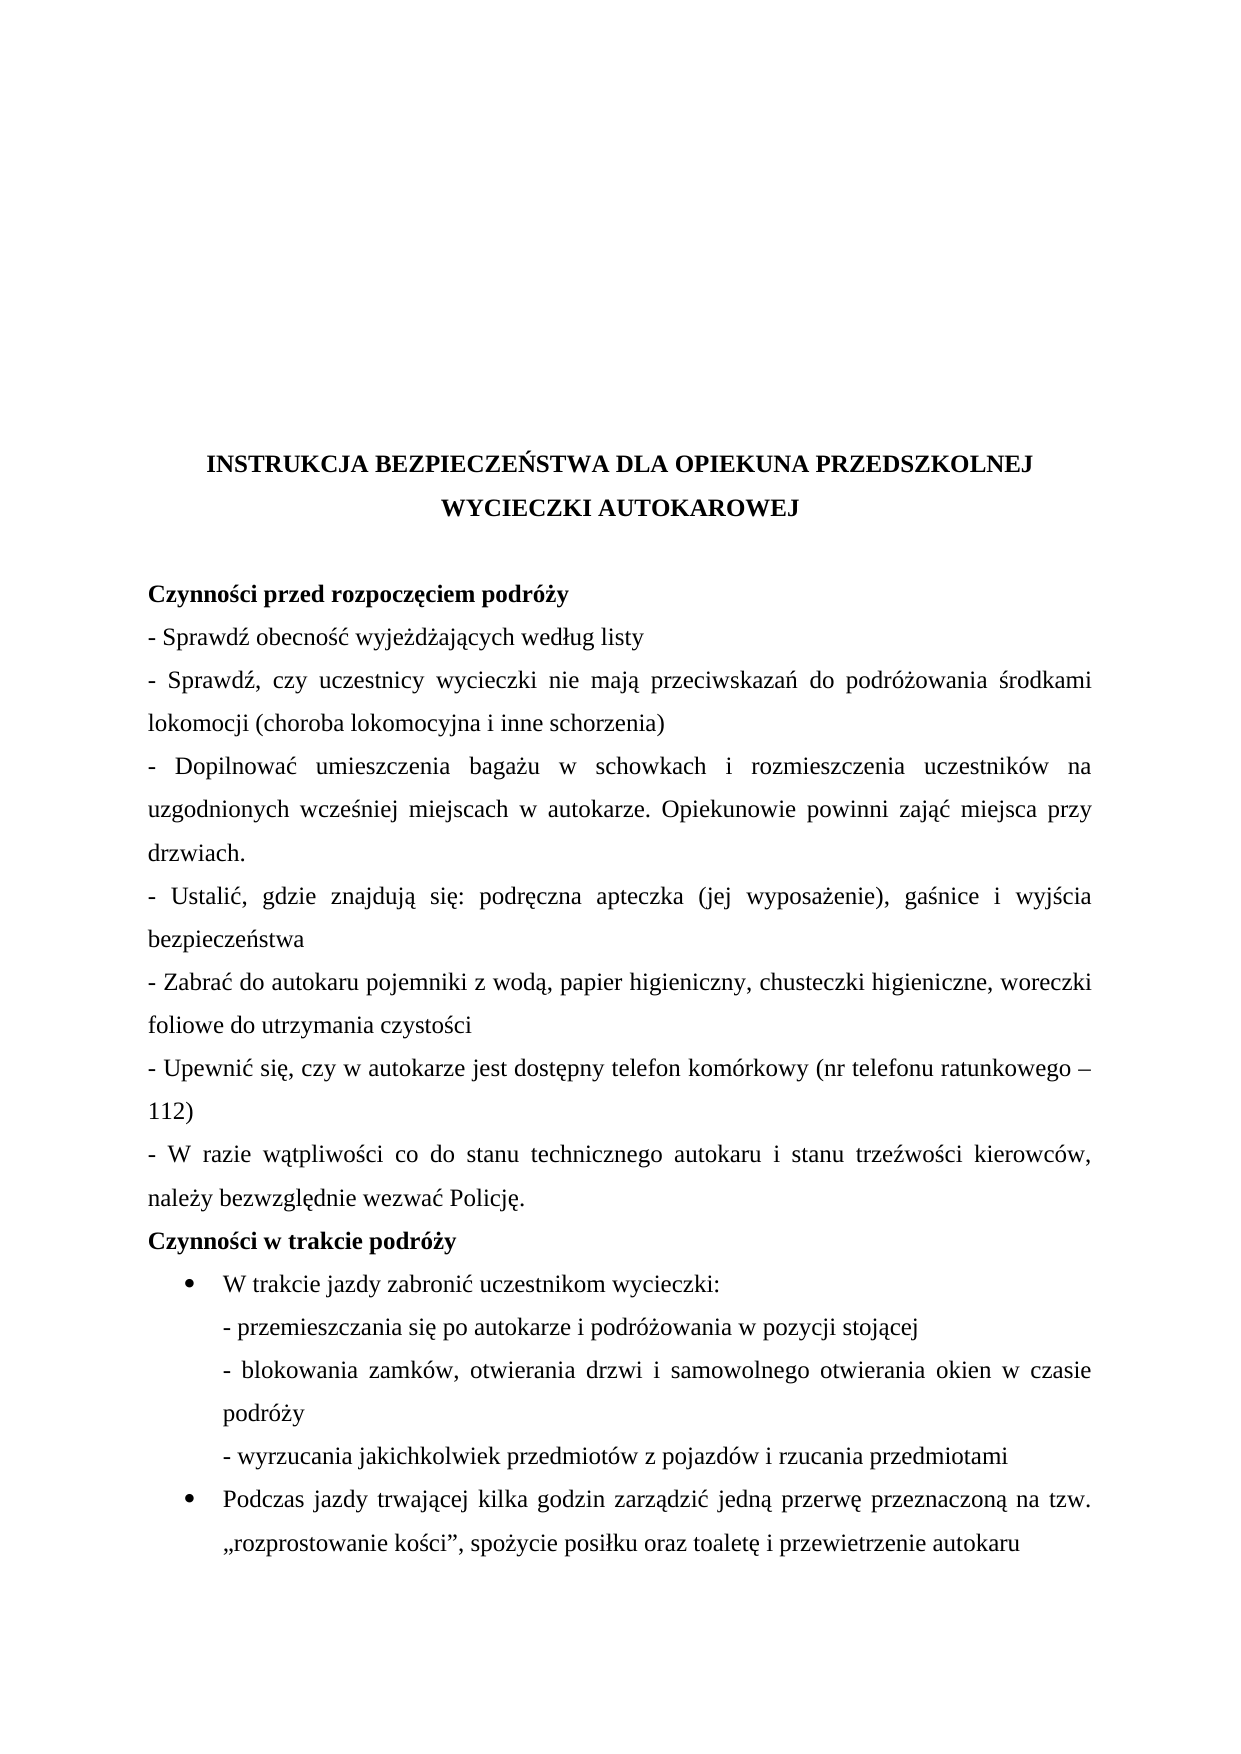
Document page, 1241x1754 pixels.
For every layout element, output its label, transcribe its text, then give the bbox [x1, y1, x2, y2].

list Podczas jazdy trwającej kilka godzin zarządzić jedną przerwę przeznaczoną na tzw. „rozprostowanie kości”, spożycie posiłku oraz toaletę i przewietrzenie autokaru [185, 1484, 1093, 1556]
list - przemieszczania się po autokarze i podróżowania w pozycji stojącej [223, 1312, 1093, 1341]
text - Zabrać do autokaru pojemniki z wodą, papier higieniczny, chusteczki higieniczne, woreczki foliowe do utrzymania czystości [148, 967, 1093, 1039]
text INSTRUKCJA BEZPIECZEŃSTWA DLA OPIEKUNA PRZEDSZKOLNEJ WYCIECZKI AUTOKAROWEJ [148, 449, 1093, 521]
text - Sprawdź obecność wyjeżdżających według listy [148, 622, 1093, 651]
text - Dopilnować umieszczenia bagażu w schowkach i rozmieszczenia uczestników na uzgodnionych wcześniej miejscach w autokarze. Opiekunowie powinni zająć miejsca przy drzwiach. [148, 751, 1093, 866]
text Czynności w trakcie podróży [148, 1226, 1093, 1254]
text - W razie wątpliwości co do stanu technicznego autokaru i stanu trzeźwości kierowców, należy bezwzględnie wezwać Policję. [148, 1139, 1093, 1211]
list W trakcie jazdy zabronić uczestnikom wycieczki: [185, 1269, 1093, 1298]
text - Ustalić, gdzie znajdują się: podręczna apteczka (jej wyposażenie), gaśnice i wyjścia bezpieczeństwa [148, 881, 1093, 953]
text - Upewnić się, czy w autokarze jest dostępny telefon komórkowy (nr telefonu ratunkowego – 112) [148, 1053, 1093, 1125]
text - Sprawdź, czy uczestnicy wycieczki nie mają przeciwskazań do podróżowania środkami lokomocji (choroba lokomocyjna i inne schorzenia) [148, 665, 1093, 737]
list - blokowania zamków, otwierania drzwi i samowolnego otwierania okien w czasie podróży [223, 1355, 1093, 1427]
list - wyrzucania jakichkolwiek przedmiotów z pojazdów i rzucania przedmiotami [223, 1441, 1093, 1470]
text Czynności przed rozpoczęciem podróży [148, 579, 1093, 608]
